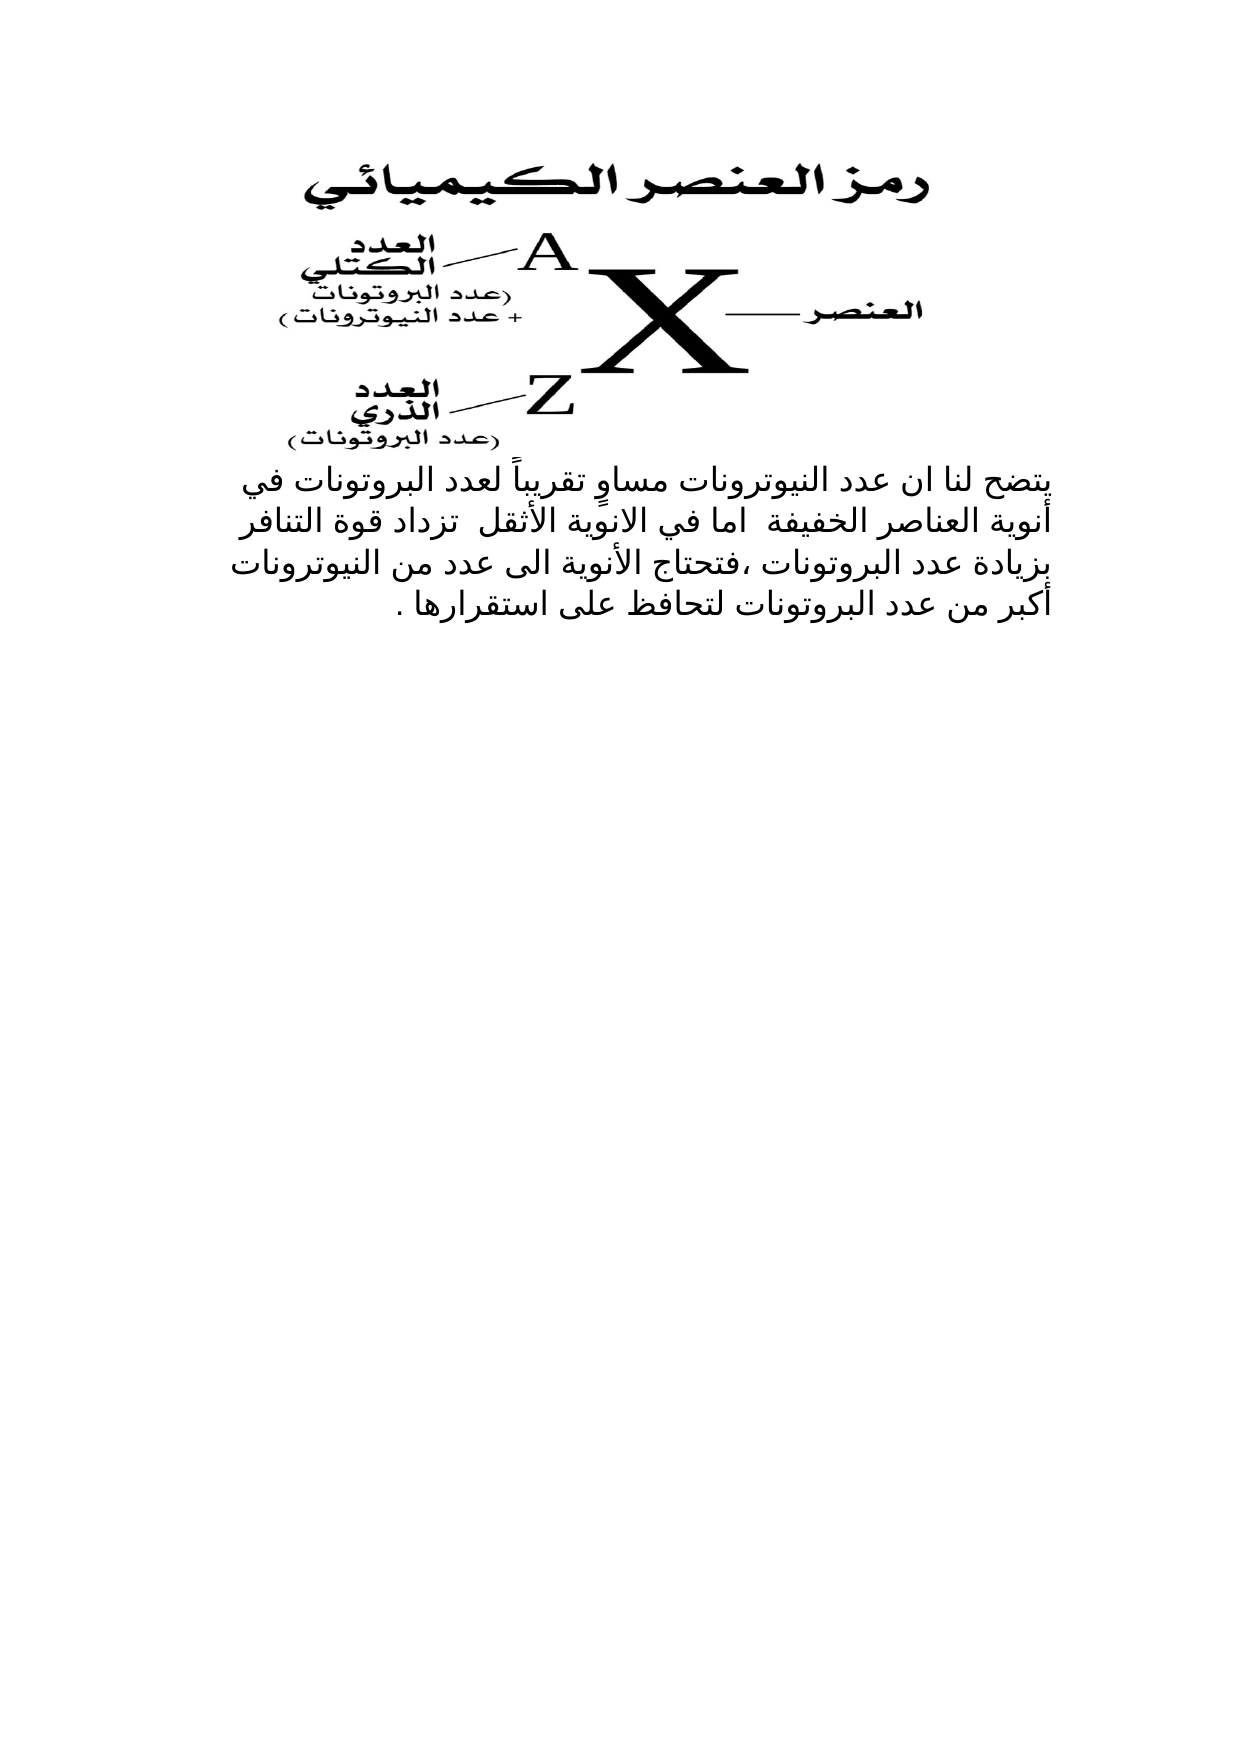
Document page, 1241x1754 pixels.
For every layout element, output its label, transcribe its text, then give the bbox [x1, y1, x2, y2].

picture [270, 150, 963, 457]
